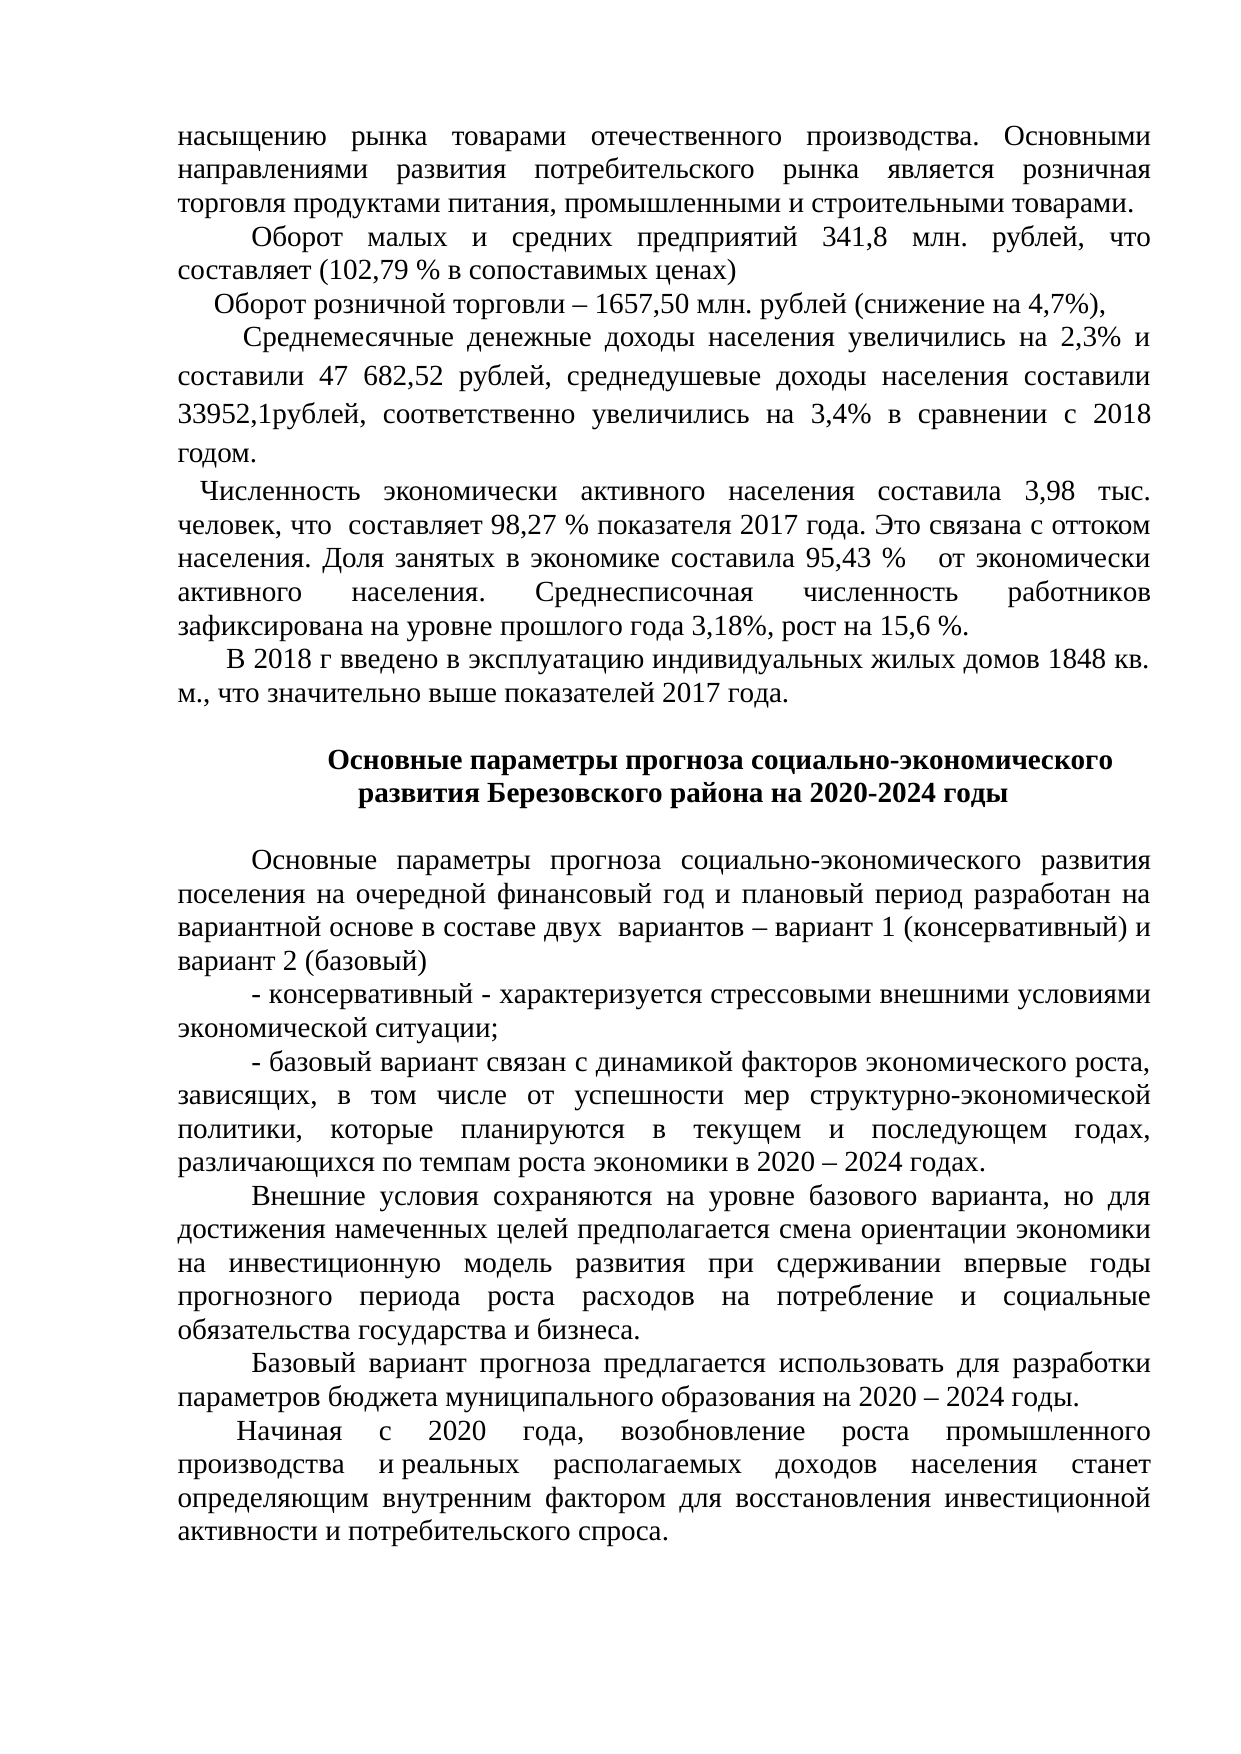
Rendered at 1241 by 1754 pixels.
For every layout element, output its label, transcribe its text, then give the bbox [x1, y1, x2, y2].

text Начиная с 2020 года, возобновление роста промышленного производства и реальных располагаемых доходов населения станет определяющим внутренним фактором для восстановления инвестиционной активности и потребительского спроса. [177, 1413, 1152, 1547]
text В 2018 г введено в эксплуатацию индивидуальных жилых домов 1848 кв. м., что значительно выше показателей 2017 года. [177, 641, 1152, 708]
text Базовый вариант прогноза предлагается использовать для разработки параметров бюджета муниципального образования на 2020 – 2024 годы. [177, 1346, 1152, 1413]
text Внешние условия сохраняются на уровне базового варианта, но для достижения намеченных целей предполагается смена ориентации экономики на инвестиционную модель развития при сдерживании впервые годы прогнозного периода роста расходов на потребление и социальные обязательства государства и бизнеса. [177, 1178, 1152, 1346]
text Оборот малых и средних предприятий 341,8 млн. рублей, что составляет (102,79 % в сопоставимых ценах) [177, 219, 1152, 286]
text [177, 118, 1152, 219]
text Оборот розничной торговли – 1657,50 млн. рублей (снижение на 4,7%), [177, 286, 1152, 319]
text - консервативный - характеризуется стрессовыми внешними условиями экономической ситуации; [177, 977, 1152, 1044]
text Основные параметры прогноза социально-экономического развития поселения на очередной финансовый год и плановый период разработан на вариантной основе в составе двух вариантов – вариант 1 (консервативный) и вариант 2 (базовый) [177, 842, 1152, 977]
text - базовый вариант связан с динамикой факторов экономического роста, зависящих, в том числе от успешности мер структурно-экономической политики, которые планируются в текущем и последующем годах, различающихся по темпам роста экономики в 2020 – 2024 годах. [177, 1044, 1152, 1178]
text Численность экономически активного населения составила 3,98 тыс. человек, что составляет 98,27 % показателя 2017 года. Это связана с оттоком населения. Доля занятых в экономике составила 95,43 % от экономически активного населения. Среднесписочная численность работников зафиксирована на уровне прошлого года 3,18%, рост на 15,6 %. [177, 473, 1152, 641]
text Среднемесячные денежные доходы населения увеличились на 2,3% и составили 47 682,52 рублей, среднедушевые доходы населения составили 33952,1рублей, соответственно увеличились на 3,4% в сравнении с 2018 годом. [177, 319, 1152, 468]
text Основные параметры прогноза социально-экономического развития Березовского района на 2020-2024 годы [215, 742, 1152, 809]
